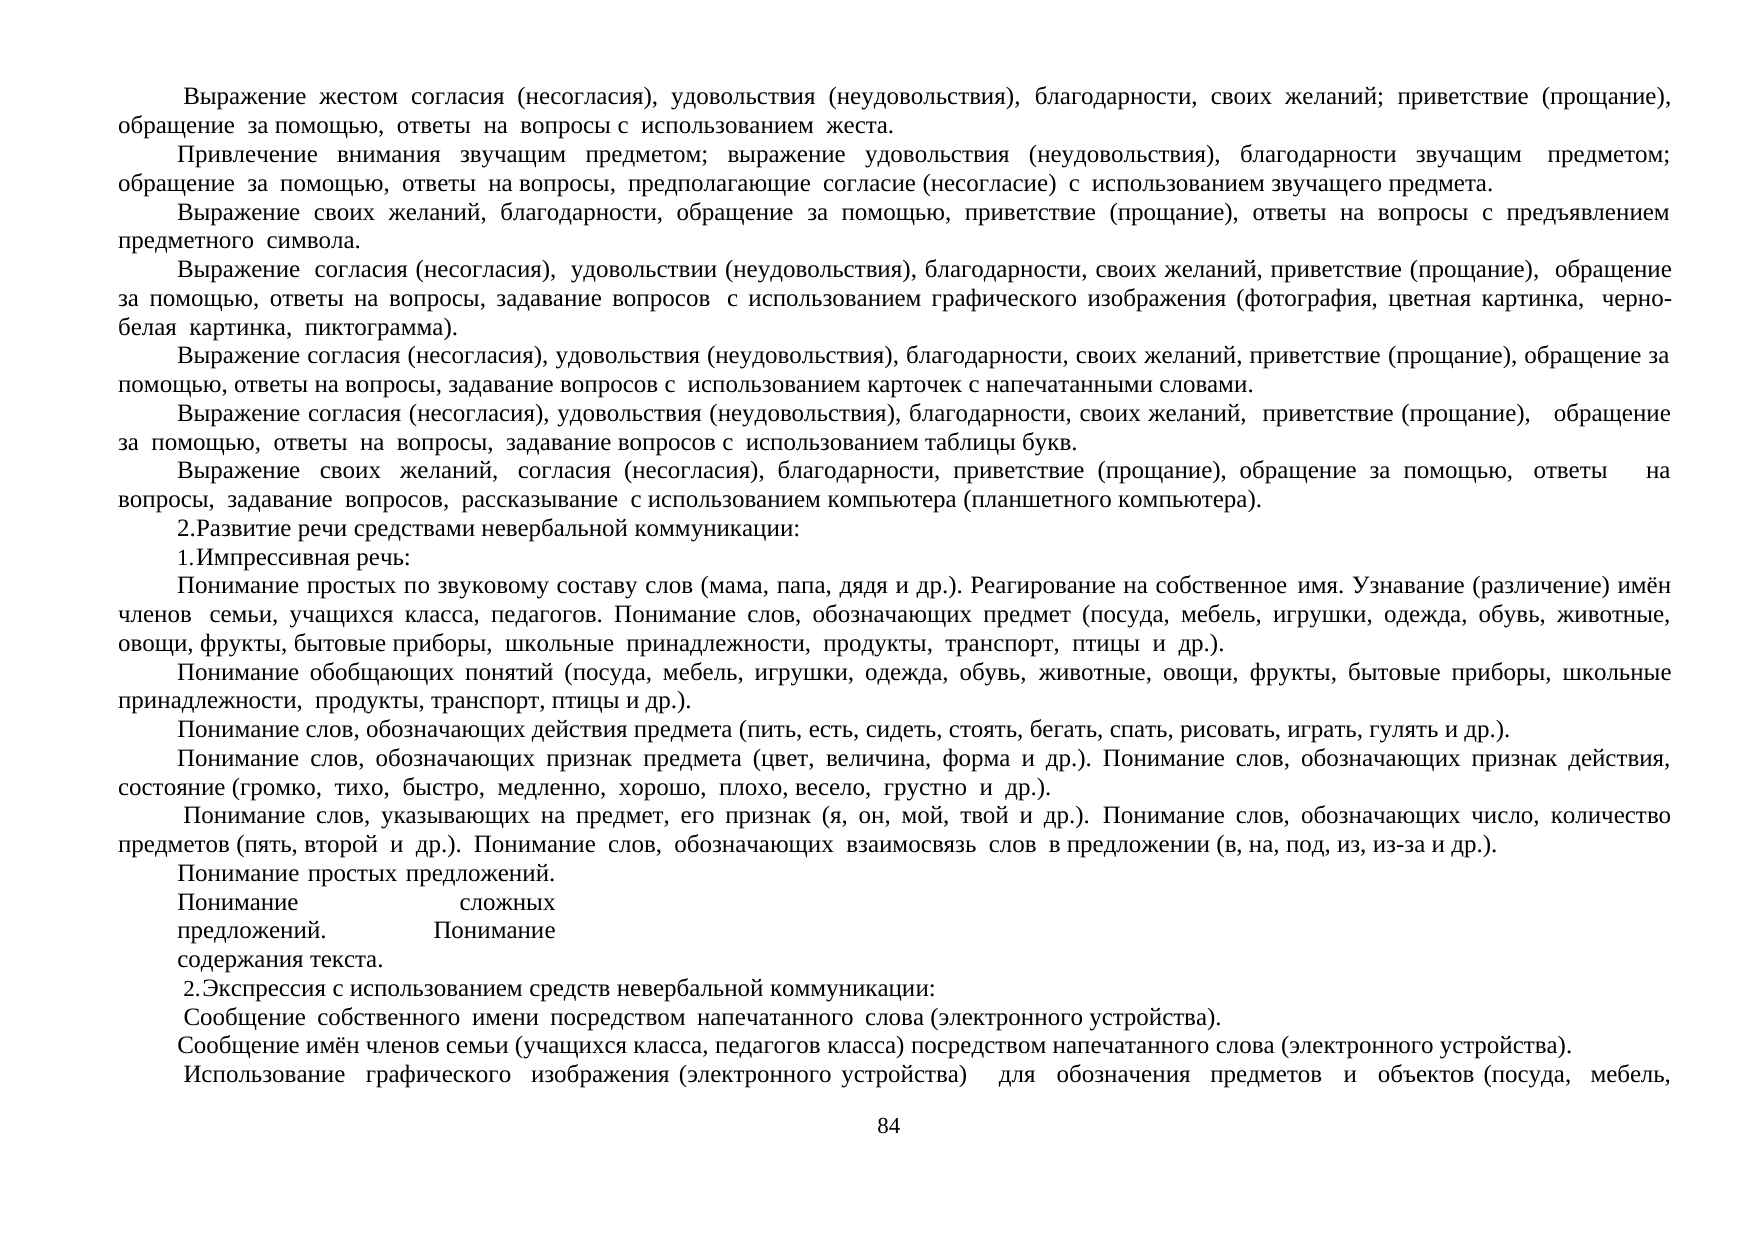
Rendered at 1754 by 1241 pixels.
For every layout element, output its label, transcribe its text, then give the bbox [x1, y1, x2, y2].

text Выражение своих желаний, согласия (несогласия), благодарности, приветствие (прощание), обращение за помощью, ответы на вопросы, задавание вопросов, рассказывание с использованием компьютера (планшетного компьютера). [118, 455, 1671, 513]
text Понимание обобщающих понятий (посуда, мебель, игрушки, одежда, обувь, животные, овощи, фрукты, бытовые приборы, школьные принадлежности, продукты, транспорт, птицы и др.). [118, 657, 1672, 714]
list Развитие речи средствами невербальной коммуникации: [177, 513, 1725, 542]
text Понимание простых предложений. Понимание сложных предложений. Понимание содержания текста. [177, 858, 555, 973]
text Выражение согласия (несогласия), удовольствия (неудовольствия), благодарности, своих желаний, приветствие (прощание), обращение за помощью, ответы на вопросы, задавание вопросов с использованием таблицы букв. [118, 398, 1671, 455]
text Привлечение внимания звучащим предметом; выражение удовольствия (неудовольствия), благодарности звучащим предметом; обращение за помощью, ответы на вопросы, предполагающие согласие (несогласие) с использованием звучащего предмета. [118, 139, 1671, 196]
text Выражение жестом согласия (несогласия), удовольствия (неудовольствия), благодарности, своих желаний; приветствие (прощание), обращение за помощью, ответы на вопросы с использованием жеста. [118, 81, 1671, 139]
list Экспрессия с использованием средств невербальной коммуникации: [183, 973, 1725, 1002]
list Импрессивная речь: [177, 542, 1725, 570]
text Выражение согласия (несогласия), удовольствия (неудовольствия), благодарности, своих желаний, приветствие (прощание), обращение за помощью, ответы на вопросы, задавание вопросов с использованием карточек с напечатанными словами. [118, 340, 1671, 398]
text Выражение согласия (несогласия), удовольствии (неудовольствия), благодарности, своих желаний, приветствие (прощание), обращение за помощью, ответы на вопросы, задавание вопросов с использованием графического изображения (фотография, цветная картинка, черно- белая картинка, пиктограмма). [118, 254, 1672, 340]
text Понимание слов, обозначающих признак предмета (цвет, величина, форма и др.). Понимание слов, обозначающих признак действия, состояние (громко, тихо, быстро, медленно, хорошо, плохо, весело, грустно и др.). [118, 743, 1672, 800]
text Понимание простых по звуковому составу слов (мама, папа, дядя и др.). Реагирование на собственное имя. Узнавание (различение) имён членов семьи, учащихся класса, педагогов. Понимание слов, обозначающих предмет (посуда, мебель, игрушки, одежда, обувь, животные, овощи, фрукты, бытовые приборы, школьные принадлежности, продукты, транспорт, птицы и др.). [118, 570, 1672, 657]
text Понимание слов, обозначающих действия предмета (пить, есть, сидеть, стоять, бегать, спать, рисовать, играть, гулять и др.). [177, 714, 1725, 743]
text Выражение своих желаний, благодарности, обращение за помощью, приветствие (прощание), ответы на вопросы с предъявлением предметного символа. [118, 197, 1671, 254]
text Сообщение имён членов семьи (учащихся класса, педагогов класса) посредством напечатанного слова (электронного устройства). Использование графического изображения (электронного устройства) для обозначения предметов и объектов (посуда, мебель, [177, 1031, 1671, 1088]
text Понимание слов, указывающих на предмет, его признак (я, он, мой, твой и др.). Понимание слов, обозначающих число, количество предметов (пять, второй и др.). Понимание слов, обозначающих взаимосвязь слов в предложении (в, на, под, из, из-за и др.). [118, 800, 1671, 858]
text Сообщение собственного имени посредством напечатанного слова (электронного устройства). [183, 1002, 1725, 1031]
